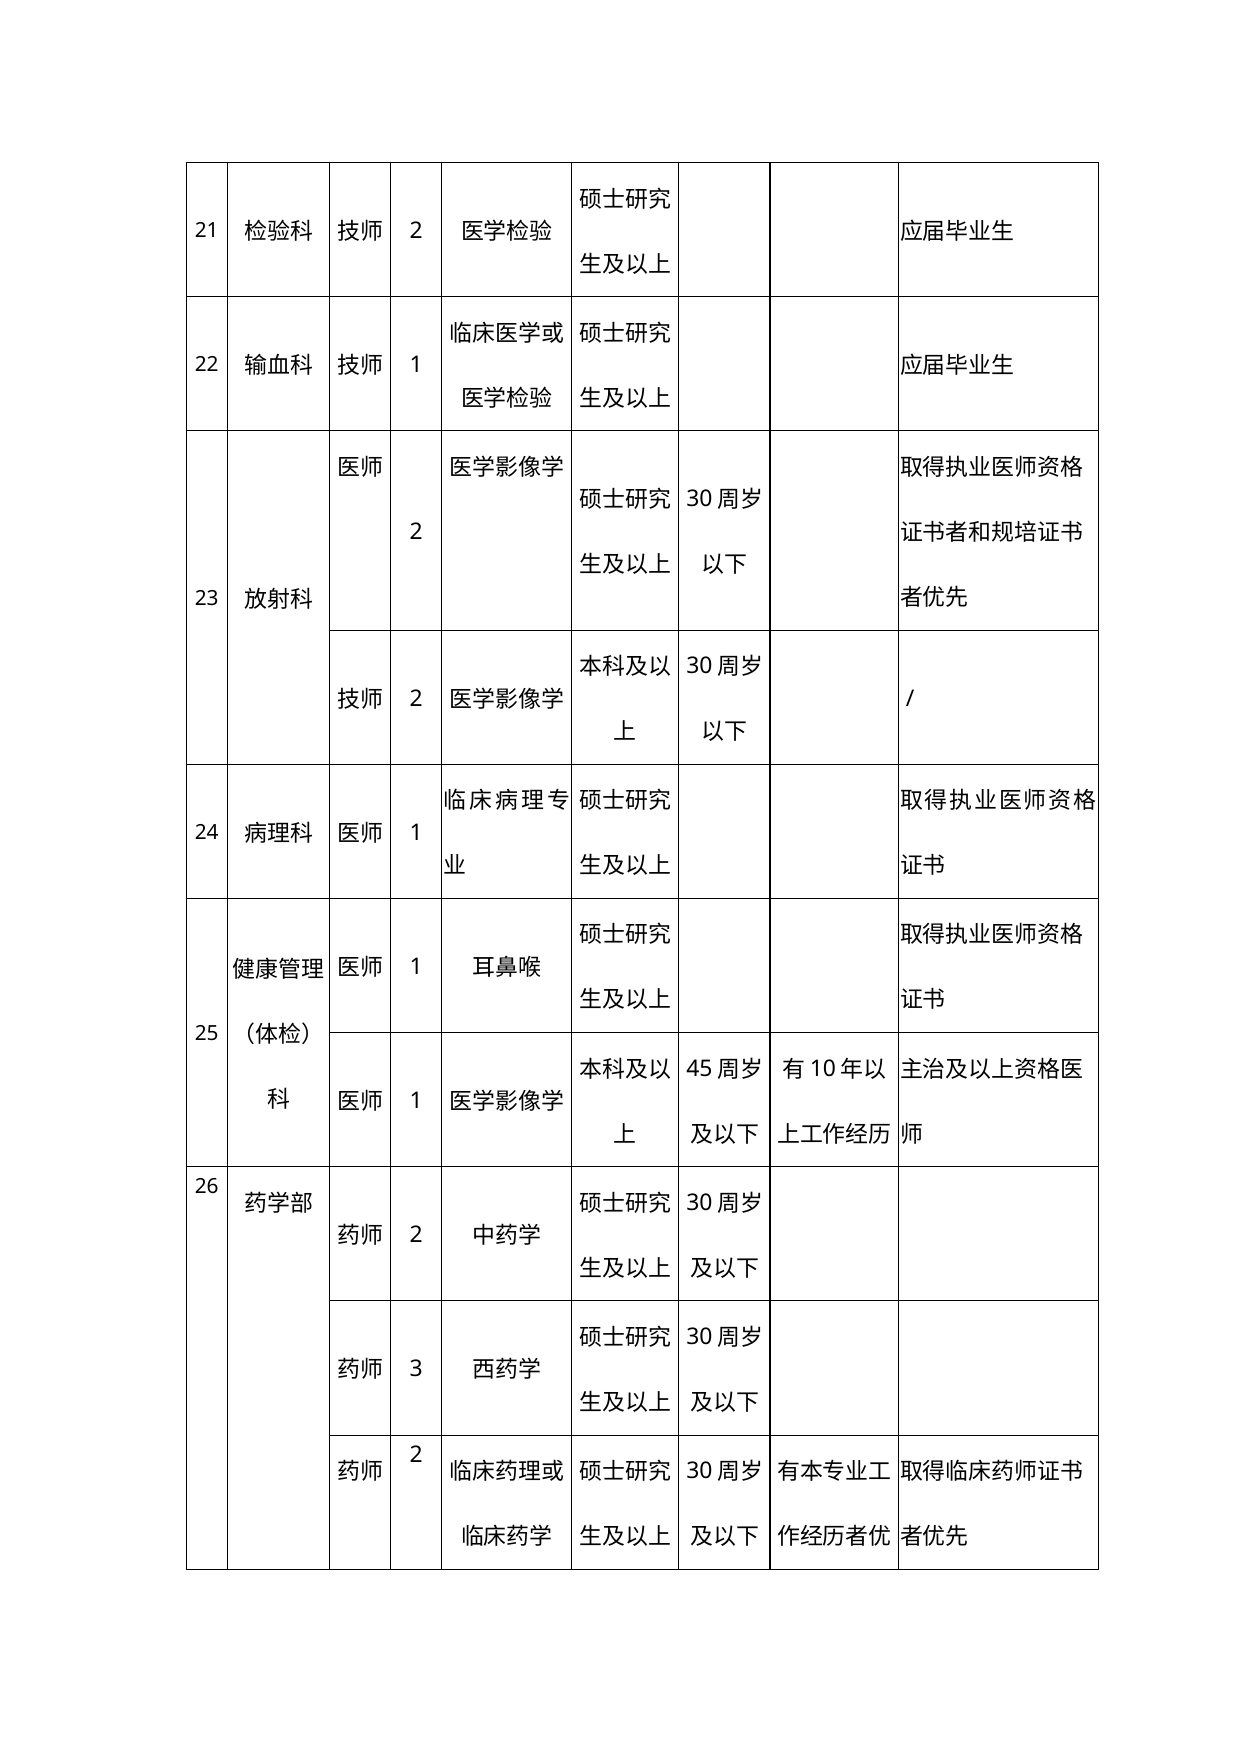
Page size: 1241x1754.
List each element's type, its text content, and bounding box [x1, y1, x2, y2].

table_cell 中药学 [442, 1167, 571, 1300]
table_cell [679, 163, 769, 296]
table_cell 病理科 [228, 765, 329, 898]
table_cell 取得执业医师资格证书 [899, 899, 1098, 1032]
table_cell 3 [391, 1301, 441, 1434]
table_cell 主治及以上资格医师 [899, 1033, 1098, 1166]
table_cell 医学影像学 [442, 631, 571, 764]
table_cell 23 [187, 431, 227, 764]
table_cell 药学部 [228, 1167, 329, 1569]
table_cell [899, 1167, 1098, 1300]
table_cell 输血科 [228, 297, 329, 430]
table_cell 1 [391, 899, 441, 1032]
table_cell 45周岁及以下 [679, 1033, 769, 1166]
table_cell 医师 [330, 899, 390, 1032]
table_cell 耳鼻喉 [442, 899, 571, 1032]
table_cell 医师 [330, 431, 390, 629]
table_cell [771, 899, 898, 1032]
table_cell 取得执业医师资格证书者和规培证书者优先 [899, 431, 1098, 629]
table_cell 技师 [330, 631, 390, 764]
table_cell [771, 297, 898, 430]
table_cell 健康管理（体检）科 [228, 899, 329, 1166]
table_cell 硕士研究生及以上 [572, 899, 678, 1032]
table_cell 临床病理专业 [442, 765, 571, 898]
table_cell 本科及以上 [572, 631, 678, 764]
table_cell 技师 [330, 297, 390, 430]
table_cell 有10年以上工作经历 [771, 1033, 898, 1166]
table_cell 取得临床药师证书者优先 [899, 1436, 1098, 1569]
table_cell 放射科 [228, 431, 329, 764]
table_cell 医学检验 [442, 163, 571, 296]
table_cell [771, 1301, 898, 1434]
table_cell 硕士研究生及以上 [572, 1301, 678, 1434]
table_cell [771, 1167, 898, 1300]
table_cell 药师 [330, 1167, 390, 1300]
table_cell 硕士研究生及以上 [572, 431, 678, 629]
table_cell 30周岁以下 [679, 431, 769, 629]
table_cell 医学影像学 [442, 431, 571, 629]
table_cell 本科及以上 [572, 1033, 678, 1166]
table_cell 25 [187, 899, 227, 1166]
table_cell [679, 899, 769, 1032]
table_cell 医师 [330, 765, 390, 898]
table_cell 临床药理或临床药学 [442, 1436, 571, 1569]
table_cell 应届毕业生 [899, 297, 1098, 430]
table_cell [899, 1301, 1098, 1434]
table_cell 硕士研究生及以上 [572, 1167, 678, 1300]
table_cell 30周岁及以下 [679, 1167, 769, 1300]
table_cell 26 [187, 1167, 227, 1569]
table_cell 2 [391, 1167, 441, 1300]
table_cell 有本专业工作经历者优先 [771, 1436, 898, 1569]
table_cell 取得执业医师资格证书 [899, 765, 1098, 898]
table_cell 22 [187, 297, 227, 430]
table_cell [679, 297, 769, 430]
table_cell 30周岁及以下 [679, 1436, 769, 1569]
table_cell 应届毕业生 [899, 163, 1098, 296]
table_cell 30周岁以下 [679, 631, 769, 764]
table_cell 硕士研究生及以上 [572, 1436, 678, 1569]
table_cell 1 [391, 297, 441, 430]
table_cell [771, 163, 898, 296]
table_cell 药师 [330, 1301, 390, 1434]
table_cell 24 [187, 765, 227, 898]
table_cell 2 [391, 1436, 441, 1569]
table_cell 2 [391, 431, 441, 629]
table_cell 临床医学或医学检验 [442, 297, 571, 430]
table_cell / [899, 631, 1098, 764]
table_cell 医师 [330, 1033, 390, 1166]
table_cell [771, 631, 898, 764]
table_cell 硕士研究生及以上 [572, 297, 678, 430]
table_cell 硕士研究生及以上 [572, 163, 678, 296]
table_cell 药师 [330, 1436, 390, 1569]
table_cell 西药学 [442, 1301, 571, 1434]
table_cell [771, 431, 898, 629]
table_cell 2 [391, 631, 441, 764]
table_cell 2 [391, 163, 441, 296]
table_cell 30周岁及以下 [679, 1301, 769, 1434]
table_cell 检验科 [228, 163, 329, 296]
table_cell [679, 765, 769, 898]
table_cell 1 [391, 765, 441, 898]
table_cell [771, 765, 898, 898]
table_cell 医学影像学 [442, 1033, 571, 1166]
table_cell 21 [187, 163, 227, 296]
table_cell 硕士研究生及以上 [572, 765, 678, 898]
table_cell 1 [391, 1033, 441, 1166]
table_cell 技师 [330, 163, 390, 296]
